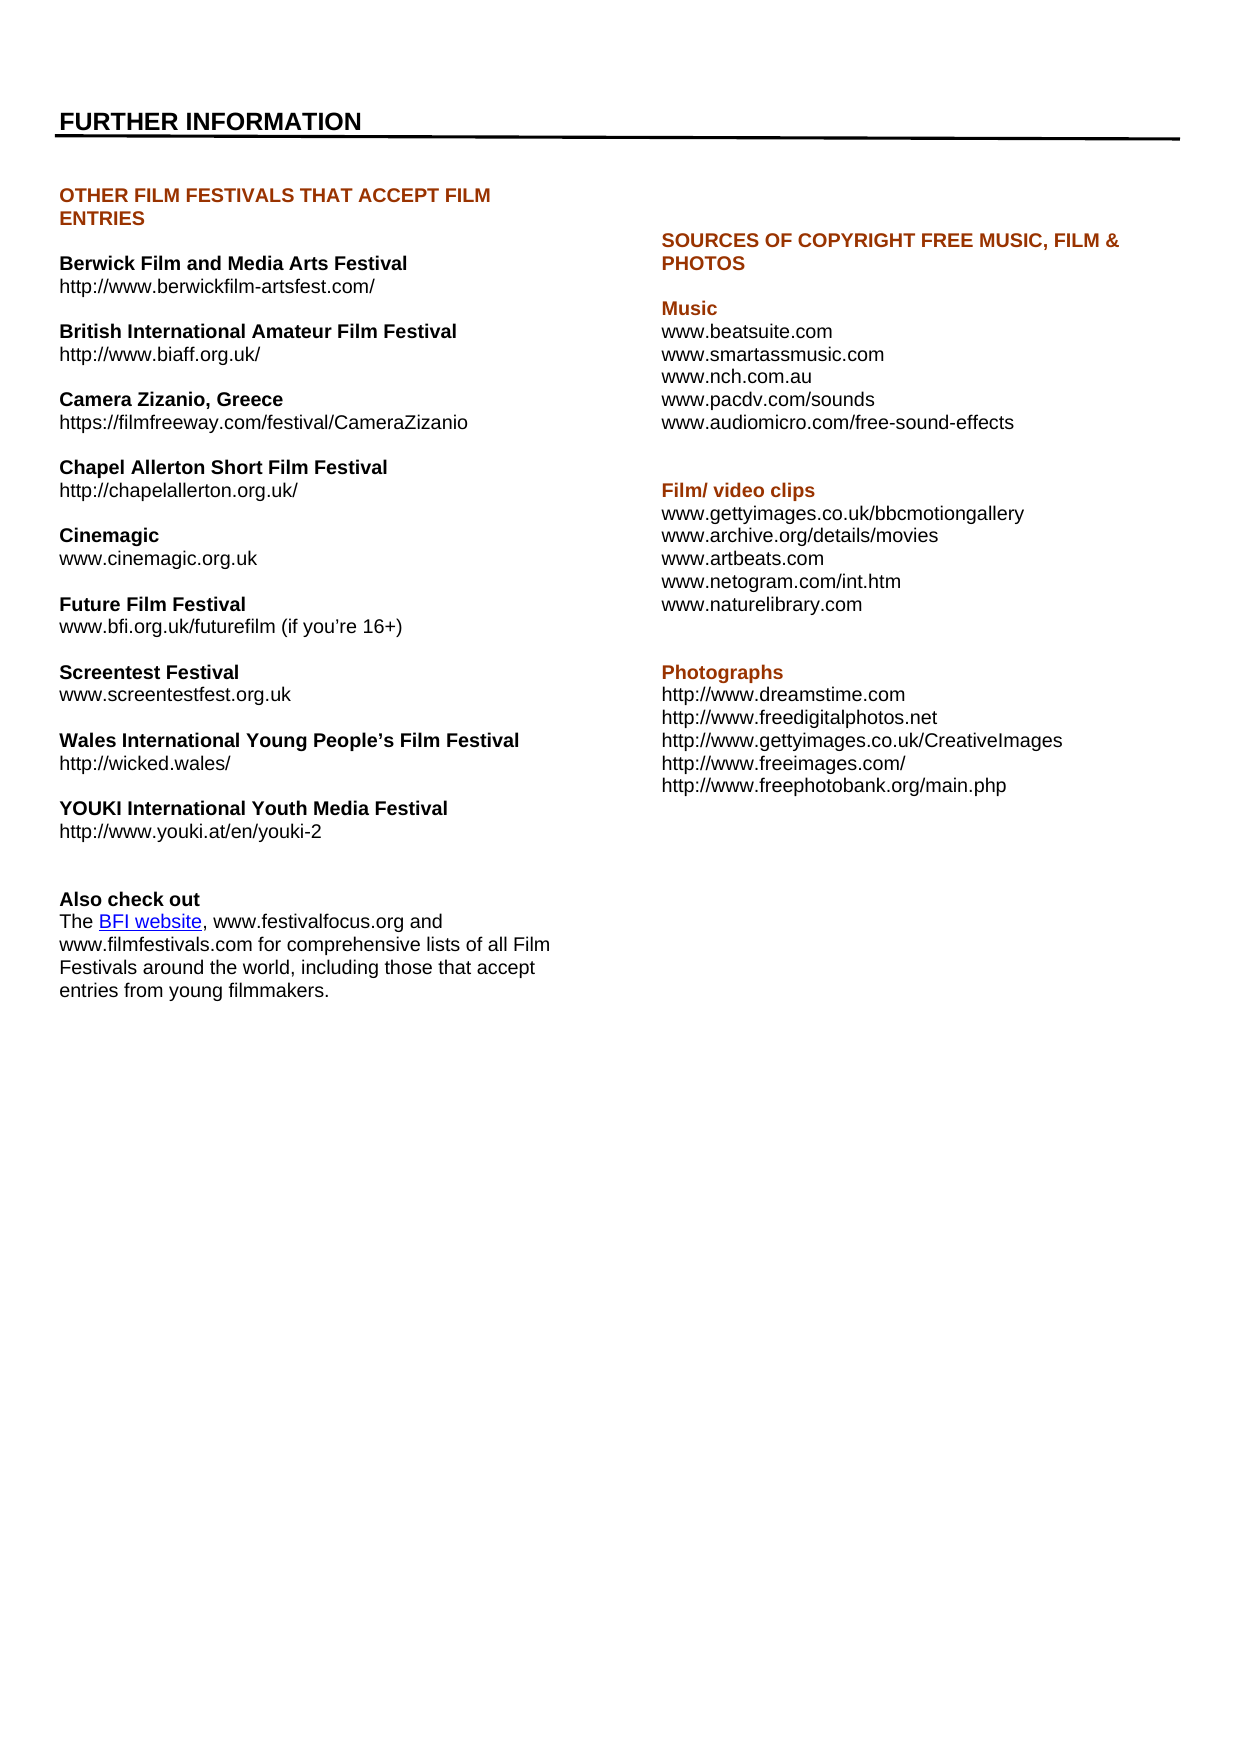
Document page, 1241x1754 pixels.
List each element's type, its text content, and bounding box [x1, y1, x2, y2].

text Wales International Young People’s Film Festival [59, 729, 579, 751]
text www.audiomicro.com/free-sound-effects [661, 411, 1181, 433]
text www.artbeats.com [661, 547, 1181, 570]
text www.cinemagic.org.uk [59, 547, 579, 570]
text Future Film Festival [59, 592, 579, 615]
text Music [661, 297, 1181, 320]
text www.smartassmusic.com www.nch.com.au [661, 343, 1181, 388]
text FURTHER INFORMATION [59, 107, 1209, 136]
text www.netogram.com/int.htm [661, 570, 1181, 592]
text www.screentestfest.org.uk [59, 683, 579, 706]
text Screentest Festival [59, 661, 579, 683]
text www.gettyimages.co.uk/bbcmotiongallery [661, 502, 1181, 524]
text http://www.dreamstime.com [661, 683, 1181, 706]
text Chapel Allerton Short Film Festival http://chapelallerton.org.uk/ [59, 456, 579, 502]
text http://www.berwickfilm-artsfest.com/ [59, 274, 579, 297]
text OTHER FILM FESTIVALS THAT ACCEPT FILM ENTRIES [59, 184, 579, 229]
text YOUKI International Youth Media Festival http://www.youki.at/en/youki-2 [59, 797, 579, 842]
text SOURCES OF COPYRIGHT FREE MUSIC, FILM & PHOTOS [661, 229, 1181, 274]
text British International Amateur Film Festival http://www.biaff.org.uk/ [59, 320, 579, 365]
text www.beatsuite.com [661, 320, 1181, 343]
text http://www.freeimages.com/ [661, 751, 1181, 774]
text Also check out [59, 888, 579, 910]
text Film/ video clips [661, 479, 1181, 502]
text Camera Zizanio, Greece https://filmfreeway.com/festival/CameraZizanio [59, 388, 579, 433]
text http://www.gettyimages.co.uk/CreativeImages [661, 729, 1181, 751]
text www.archive.org/details/movies [661, 524, 1181, 547]
text Cinemagic [59, 524, 579, 547]
text http://wicked.wales/ [59, 751, 579, 774]
text http://www.freephotobank.org/main.php [661, 774, 1181, 797]
text Photographs [661, 661, 1181, 683]
text Berwick Film and Media Arts Festival [59, 252, 579, 274]
text www.pacdv.com/sounds [661, 388, 1181, 411]
text The BFI website, www.festivalfocus.org and www.filmfestivals.com for comprehensive lists of all Film Festivals around the world, including those that accept entries from young filmmakers. [59, 910, 579, 1001]
text www.bfi.org.uk/futurefilm (if you’re 16+) [59, 615, 579, 638]
text http://www.freedigitalphotos.net [661, 706, 1181, 729]
text www.naturelibrary.com [661, 592, 1181, 615]
